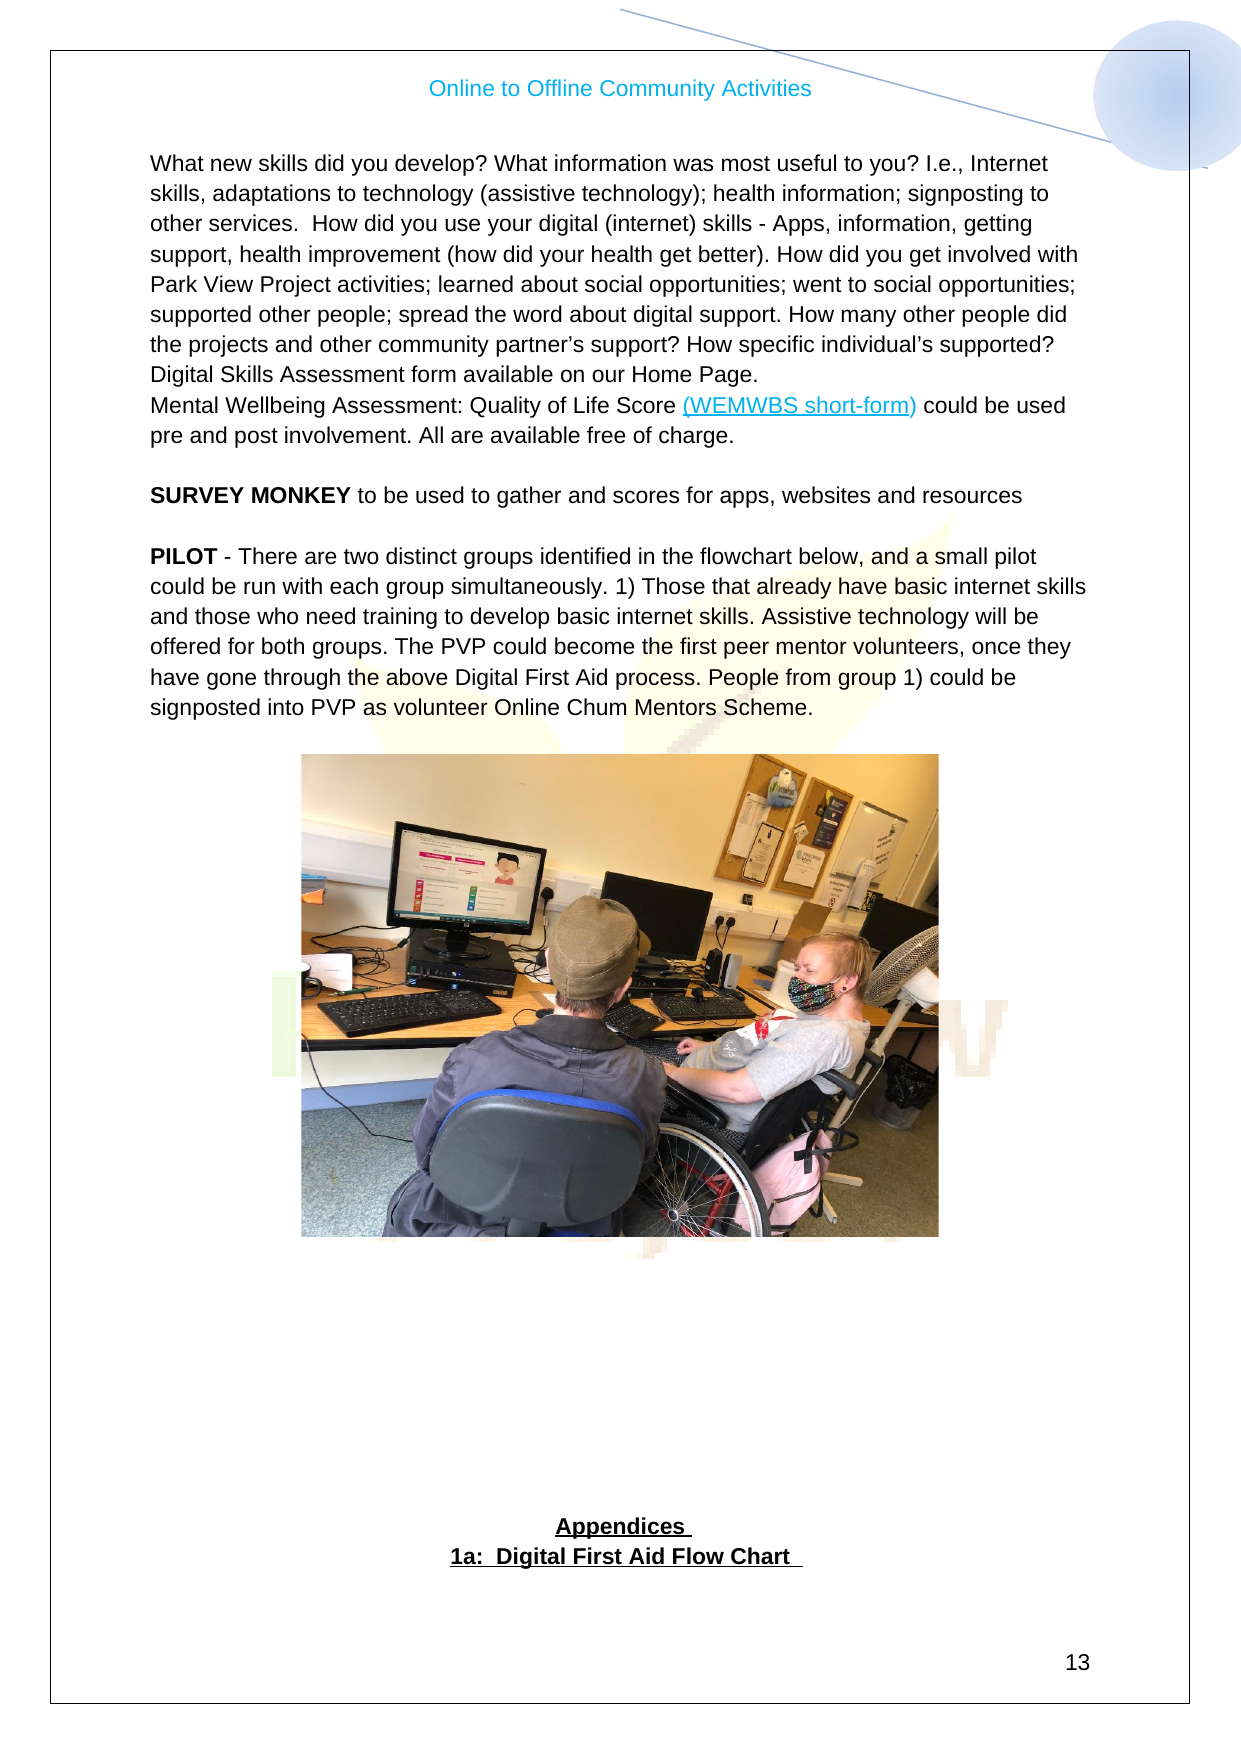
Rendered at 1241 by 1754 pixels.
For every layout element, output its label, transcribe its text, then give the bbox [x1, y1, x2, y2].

text 1a: Digital First Aid Flow Chart [150, 1543, 1090, 1569]
text PILOT - There are two distinct groups identified in the flowchart below, and a small pilot could be run with each group simultaneously. 1) Those that already have basic internet skills and those who need training to develop basic internet skills. Assistive technology will be offered for both groups. The PVP could become the first peer mentor volunteers, once they have gone through the above Digital First Aid process. People from group 1) could be signposted into PVP as volunteer Online Chum Mentors Scheme. [150, 543, 1090, 720]
text What new skills did you develop? What information was most useful to you? I.e., Internet skills, adaptations to technology (assistive technology); health information; signposting to other services. How did you use your digital (internet) skills - Apps, information, getting support, health improvement (how did your health get better). How did you get involved with Park View Project activities; learned about social opportunities; went to social opportunities; supported other people; spread the word about digital support. How many other people did the projects and other community partner’s support? How specific individual’s supported? [150, 150, 1090, 358]
text Appendices [150, 1513, 1090, 1539]
text Mental Wellbeing Assessment: Quality of Life Score (WEMWBS short-form) could be used pre and post involvement. All are available free of charge. [150, 392, 1090, 448]
text Digital Skills Assessment form available on our Home Page. [150, 361, 1090, 388]
picture [301, 754, 939, 1237]
text SURVEY MONKEY to be used to gather and scores for apps, websites and resources [150, 482, 1090, 509]
